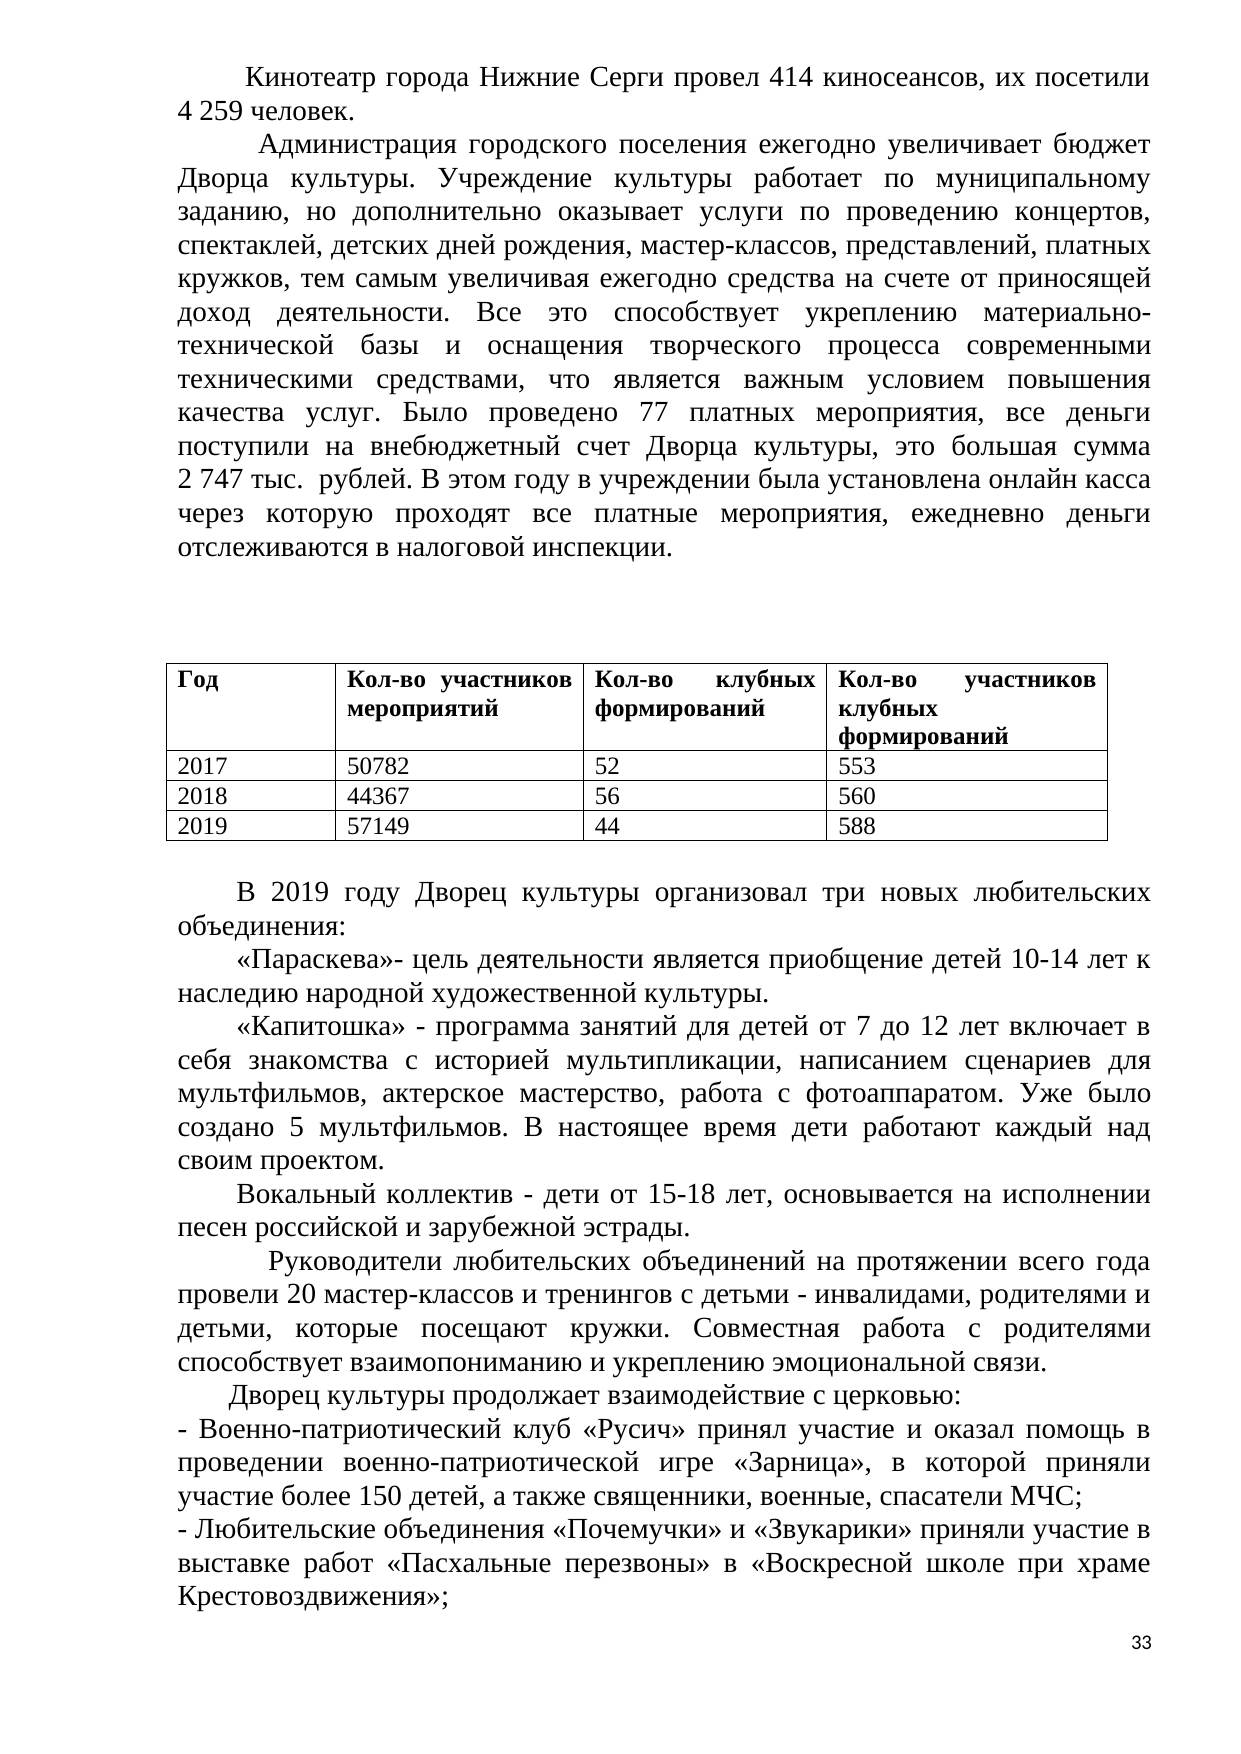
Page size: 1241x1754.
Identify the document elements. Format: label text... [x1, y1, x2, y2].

text Руководители любительских объединений на протяжении всего года провели 20 мастер-классов и тренингов с детьми - инвалидами, родителями и детьми, которые посещают кружки. Совместная работа с родителями способствует взаимопониманию и укреплению эмоциональной связи. [177, 1243, 1152, 1377]
table_cell 588 [827, 811, 1107, 839]
text В 2019 году Дворец культуры организовал три новых любительских объединения: [177, 874, 1152, 941]
text Дворец культуры продолжает взаимодействие с церковью: [177, 1377, 1152, 1411]
table_cell 44367 [336, 781, 583, 810]
table_cell 52 [584, 751, 826, 780]
text Кинотеатр города Нижние Серги провел 414 киносеансов, их посетили 4 259 человек. [177, 59, 1152, 126]
table_header Кол-во клубных формирований [584, 664, 826, 750]
table_cell 2017 [167, 751, 335, 780]
text «Параскева»- цель деятельности является приобщение детей 10-14 лет к наследию народной художественной культуры. [177, 941, 1152, 1008]
table_cell 57149 [336, 811, 583, 839]
table_cell 56 [584, 781, 826, 810]
table_cell 2018 [167, 781, 335, 810]
table_cell 44 [584, 811, 826, 839]
text Администрация городского поселения ежегодно увеличивает бюджет Дворца культуры. Учреждение культуры работает по муниципальному заданию, но дополнительно оказывает услуги по проведению концертов, спектаклей, детских дней рождения, мастер-классов, представлений, платных кружков, тем самым увеличивая ежегодно средства на счете от приносящей доход деятельности. Все это способствует укреплению материально-технической базы и оснащения творческого процесса современными техническими средствами, что является важным условием повышения качества услуг. Было проведено 77 платных мероприятия, все деньги поступили на внебюджетный счет Дворца культуры, это большая сумма 2 747 тыс. рублей. В этом году в учреждении была установлена онлайн касса через которую проходят все платные мероприятия, ежедневно деньги отслеживаются в налоговой инспекции. [177, 126, 1152, 562]
text - Военно-патриотический клуб «Русич» принял участие и оказал помощь в проведении военно-патриотической игре «Зарница», в которой приняли участие более 150 детей, а также священники, военные, спасатели МЧС; [177, 1411, 1152, 1511]
text - Любительские объединения «Почемучки» и «Звукарики» приняли участие в выставке работ «Пасхальные перезвоны» в «Воскресной школе при храме Крестовоздвижения»; [177, 1511, 1152, 1612]
table_header Кол-во участников клубных формирований [827, 664, 1107, 750]
text «Капитошка» - программа занятий для детей от 7 до 12 лет включает в себя знакомства с историей мультипликации, написанием сценариев для мультфильмов, актерское мастерство, работа с фотоаппаратом. Уже было создано 5 мультфильмов. В настоящее время дети работают каждый над своим проектом. [177, 1008, 1152, 1176]
table_header Кол-во участников мероприятий [336, 664, 583, 750]
table_cell 553 [827, 751, 1107, 780]
table_header Год [167, 664, 335, 750]
table_cell 50782 [336, 751, 583, 780]
table_cell 2019 [167, 811, 335, 839]
table_cell 560 [827, 781, 1107, 810]
text Вокальный коллектив - дети от 15-18 лет, основывается на исполнении песен российской и зарубежной эстрады. [177, 1176, 1152, 1243]
